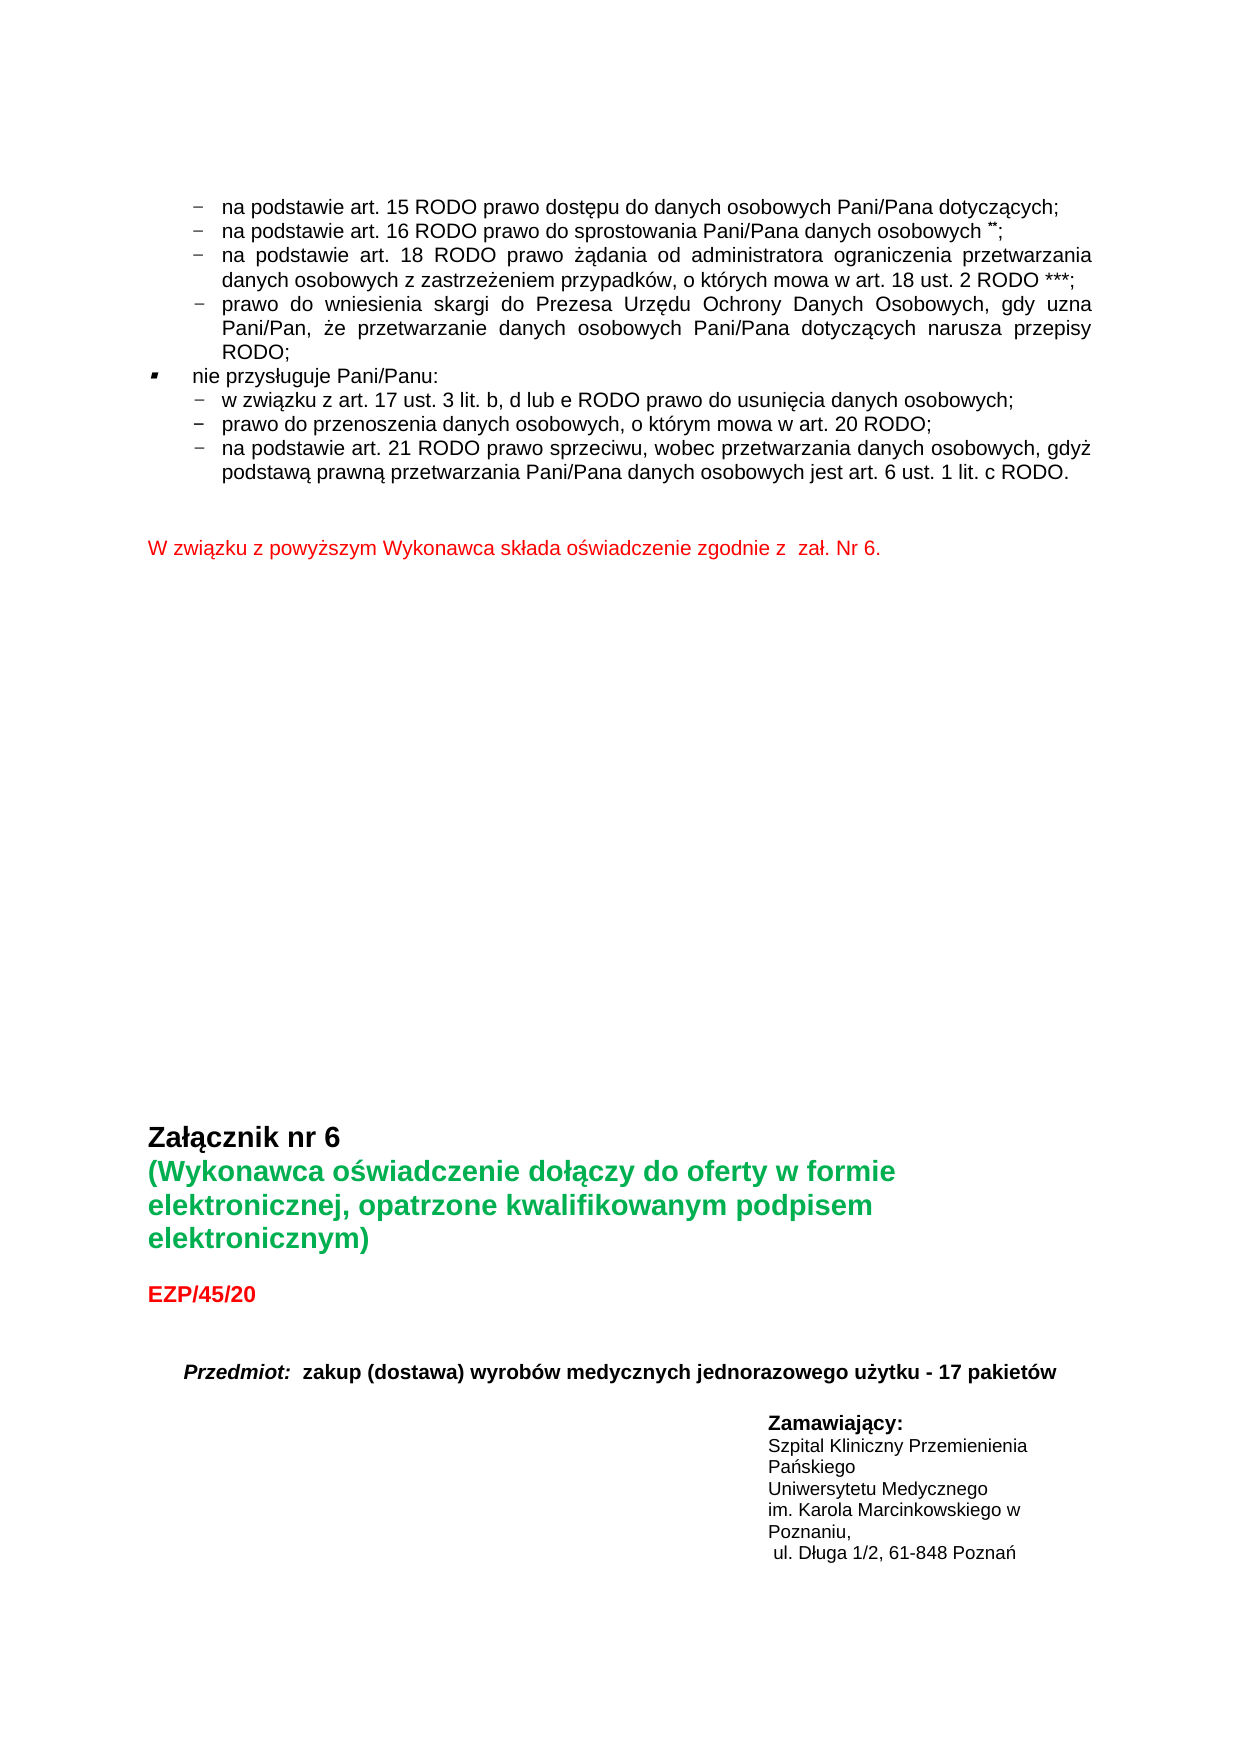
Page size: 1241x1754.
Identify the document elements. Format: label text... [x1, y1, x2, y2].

list nie przysługuje Pani/Panu: [148, 363, 1092, 387]
text Przedmiot: zakup (dostawa) wyrobów medycznych jednorazowego użytku - 17 pakietów [148, 1360, 1092, 1384]
list prawo do wniesienia skargi do Prezesa Urzędu Ochrony Danych Osobowych, gdy uzna Pani/Pan, że przetwarzanie danych osobowych Pani/Pana dotyczących narusza przepisy RODO; [192, 291, 1092, 363]
text ul. Długa 1/2, 61-848 Poznań [148, 1542, 1092, 1564]
list na podstawie art. 16 RODO prawo do sprostowania Pani/Pana danych osobowych **; [192, 219, 1092, 243]
text (Wykonawca oświadczenie dołączy do oferty w formie elektronicznej, opatrzone kwalifikowanym podpisem elektronicznym) [148, 1154, 1092, 1255]
text Pańskiego [148, 1456, 1092, 1477]
list prawo do przenoszenia danych osobowych, o którym mowa w art. 20 RODO; [192, 412, 1092, 436]
list na podstawie art. 21 RODO prawo sprzeciwu, wobec przetwarzania danych osobowych, gdyż podstawą prawną przetwarzania Pani/Pana danych osobowych jest art. 6 ust. 1 lit. c RODO. [192, 436, 1092, 484]
text Uniwersytetu Medycznego [148, 1477, 1092, 1499]
list na podstawie art. 15 RODO prawo dostępu do danych osobowych Pani/Pana dotyczących; [192, 195, 1092, 219]
text EZP/45/20 [148, 1281, 1092, 1307]
list na podstawie art. 18 RODO prawo żądania od administratora ograniczenia przetwarzania danych osobowych z zastrzeżeniem przypadków, o których mowa w art. 18 ust. 2 RODO ***; [192, 243, 1092, 291]
list w związku z art. 17 ust. 3 lit. b, d lub e RODO prawo do usunięcia danych osobowych; [192, 387, 1092, 412]
text Szpital Kliniczny Przemienienia [148, 1434, 1092, 1456]
text Zamawiający: [694, 1410, 1092, 1434]
text Poznaniu, [148, 1521, 1092, 1542]
text W związku z powyższym Wykonawca składa oświadczenie zgodnie z zał. Nr 6. [148, 536, 1092, 560]
text Załącznik nr 6 [148, 1121, 1092, 1154]
text im. Karola Marcinkowskiego w [148, 1499, 1092, 1521]
